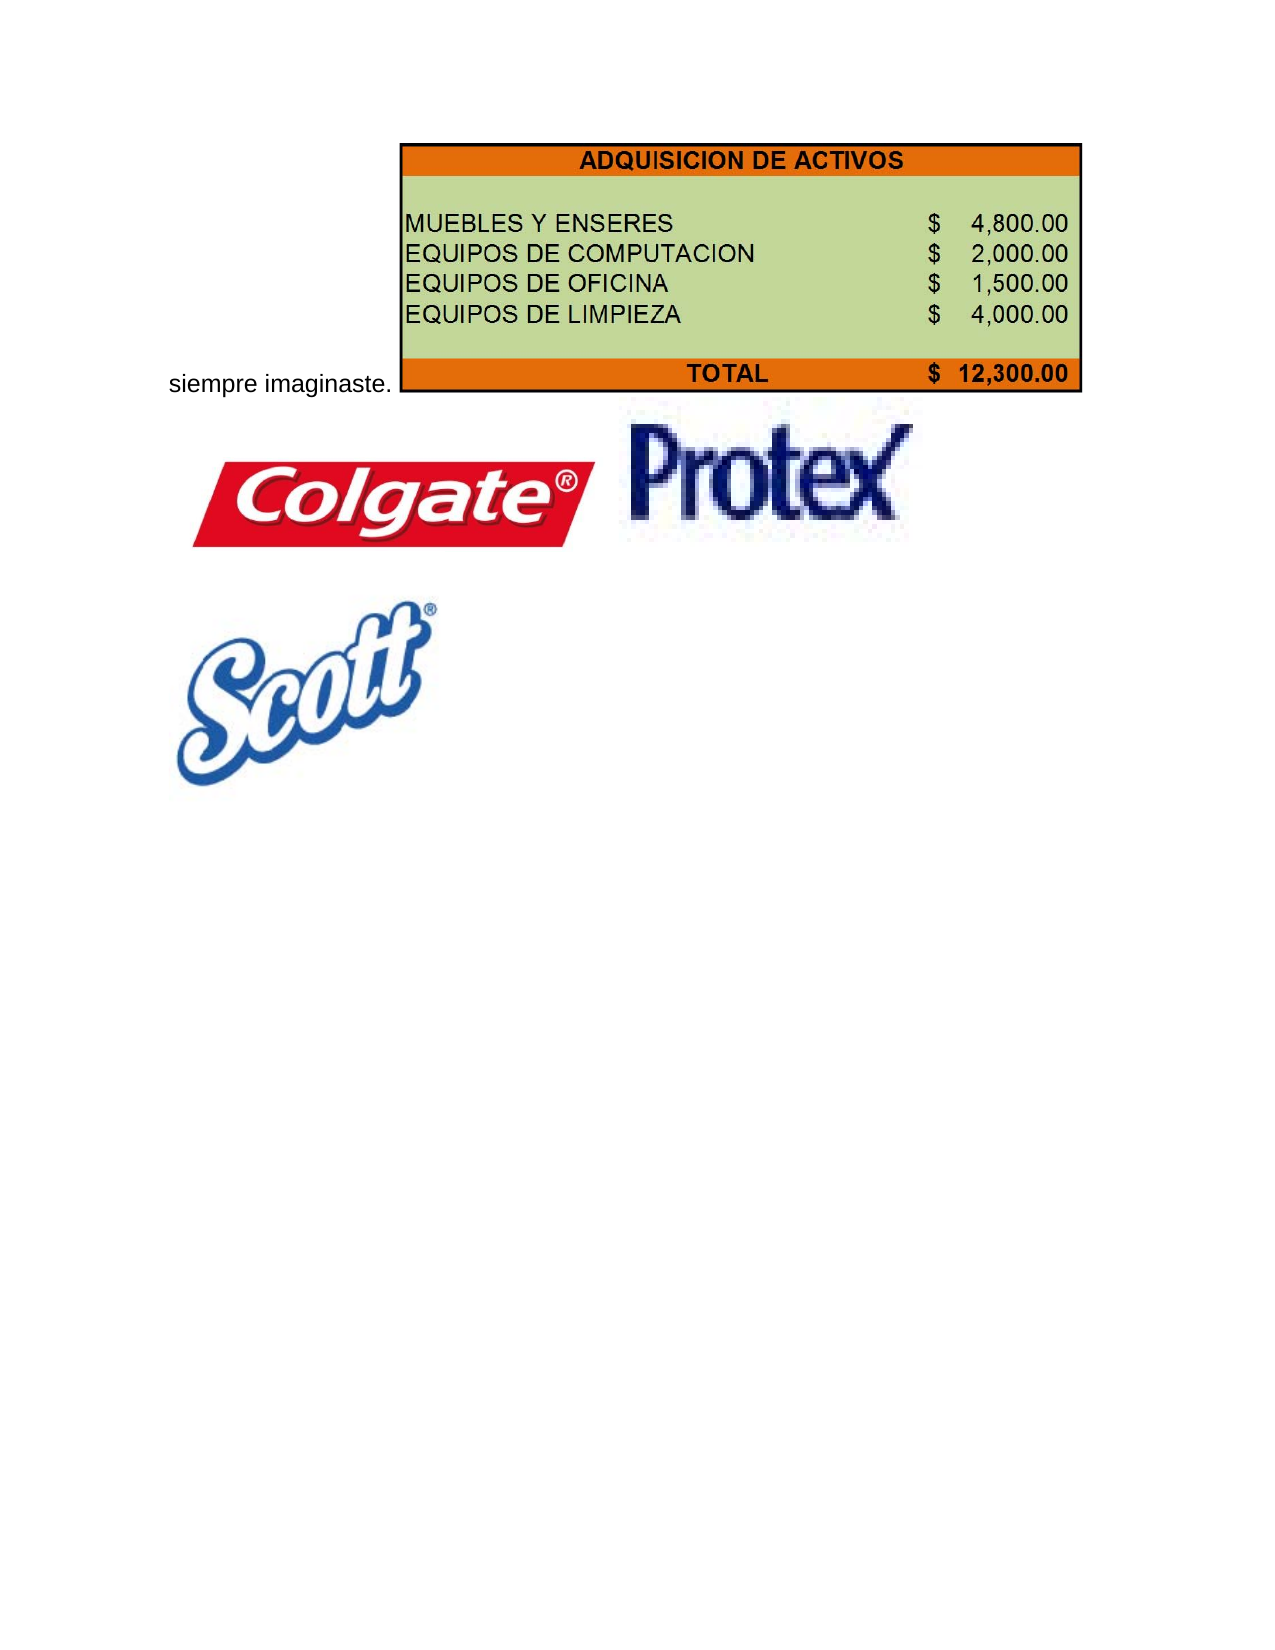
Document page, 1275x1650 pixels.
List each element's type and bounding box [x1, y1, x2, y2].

picture [399, 143, 1083, 393]
text [169, 144, 1144, 836]
picture [168, 397, 923, 836]
